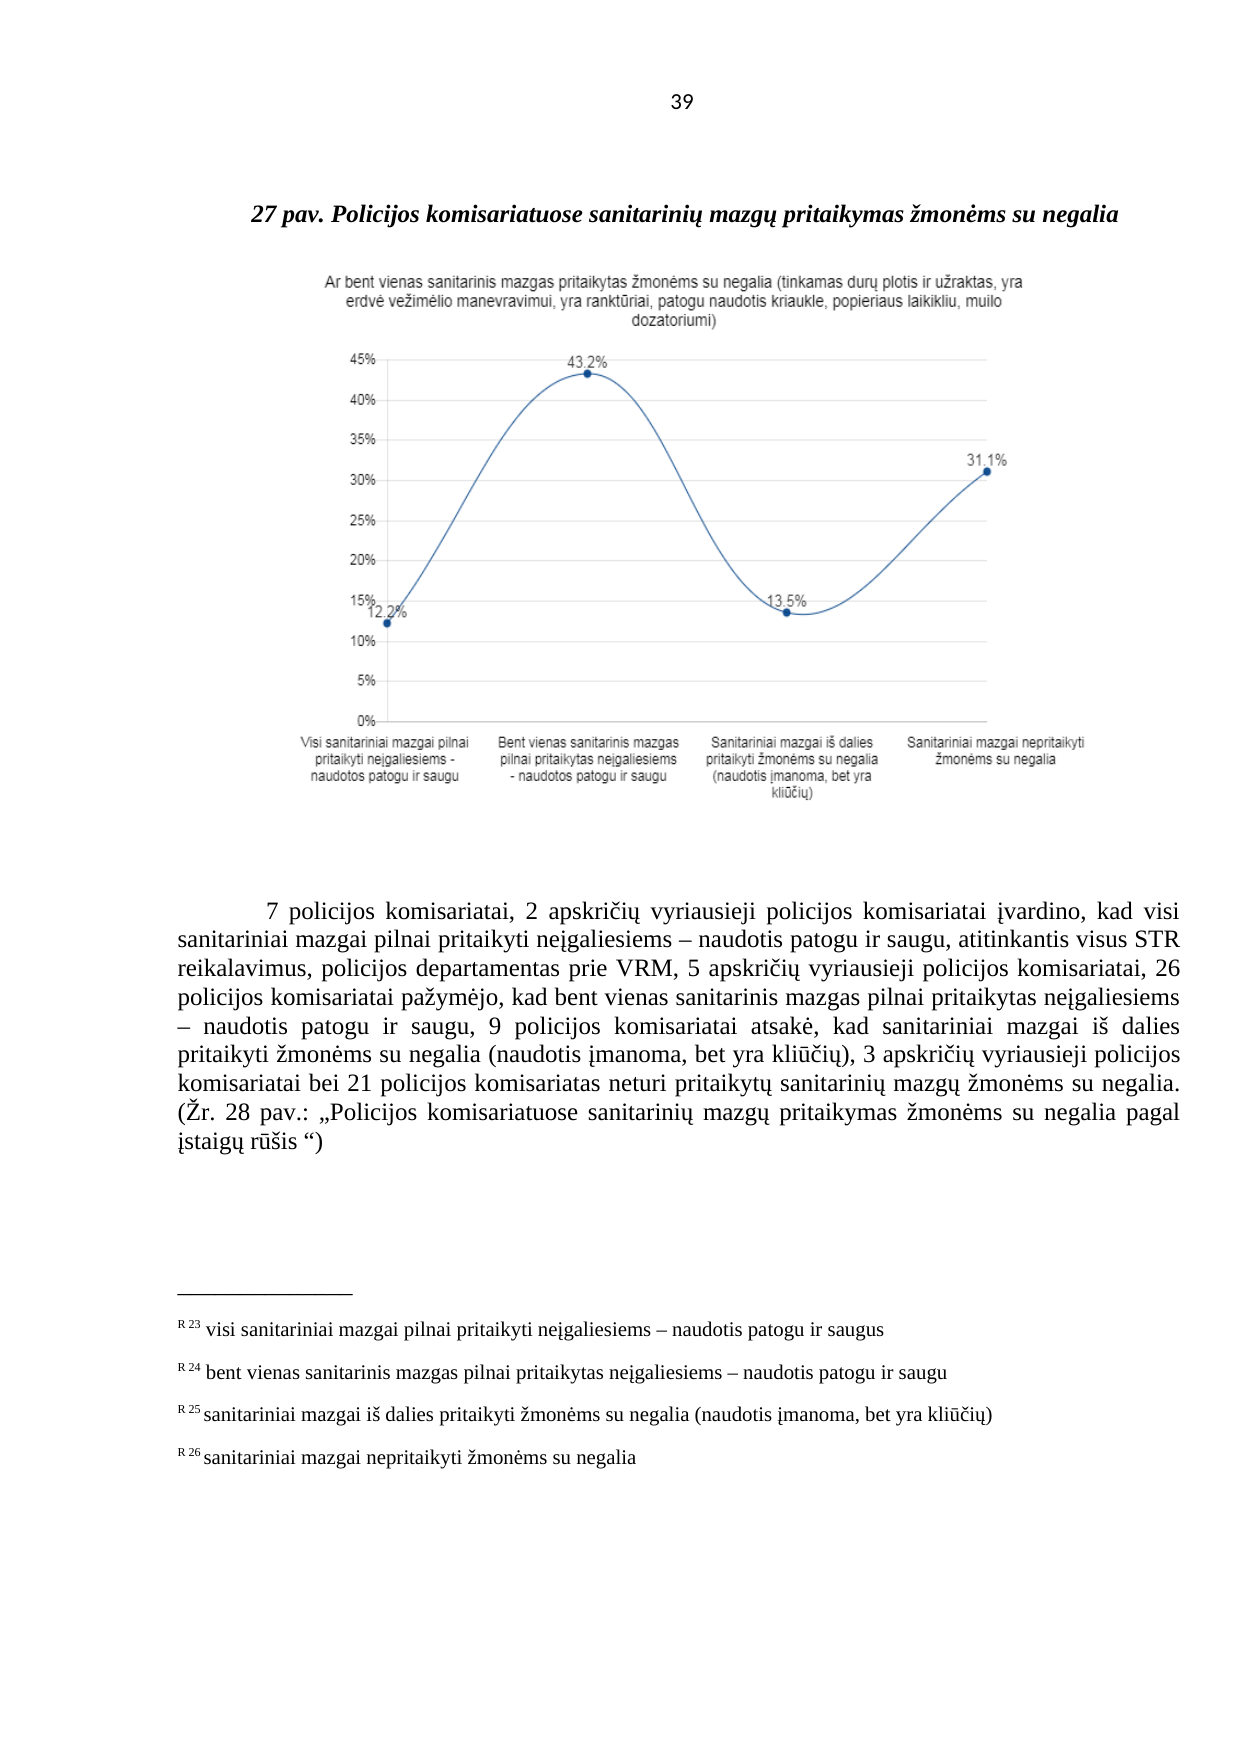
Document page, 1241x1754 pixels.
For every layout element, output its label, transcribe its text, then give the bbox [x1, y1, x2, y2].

text R 25 sanitariniai mazgai iš dalies pritaikyti žmonėms su negalia (naudotis įmanoma, bet yra kliūčių) [177, 1402, 1181, 1426]
text R 24 bent vienas sanitarinis mazgas pilnai pritaikytas neįgaliesiems – naudotis patogu ir saugu [177, 1360, 1181, 1384]
text 7 policijos komisariatai, 2 apskričių vyriausieji policijos komisariatai įvardino, kad visi sanitariniai mazgai pilnai pritaikyti neįgaliesiems – naudotis patogu ir saugu, atitinkantis visus STR reikalavimus, policijos departamentas prie VRM, 5 apskričių vyriausieji policijos komisariatai, 26 policijos komisariatai pažymėjo, kad bent vienas sanitarinis mazgas pilnai pritaikytas neįgaliesiems – naudotis patogu ir saugu, 9 policijos komisariatai atsakė, kad sanitariniai mazgai iš dalies pritaikyti žmonėms su negalia (naudotis įmanoma, bet yra kliūčių), 3 apskričių vyriausieji policijos komisariatai bei 21 policijos komisariatas neturi pritaikytų sanitarinių mazgų žmonėms su negalia. (Žr. 28 pav.: „Policijos komisariatuose sanitarinių mazgų pritaikymas žmonėms su negalia pagal įstaigų rūšis “) [177, 896, 1181, 1154]
text ______________ [177, 1269, 1181, 1298]
picture [236, 246, 1090, 867]
text R 23 visi sanitariniai mazgai pilnai pritaikyti neįgaliesiems – naudotis patogu ir saugus [177, 1317, 1181, 1341]
text 27 pav. Policijos komisariatuose sanitarinių mazgų pritaikymas žmonėms su negalia [177, 199, 1181, 228]
text R 26 sanitariniai mazgai nepritaikyti žmonėms su negalia [177, 1445, 1181, 1469]
